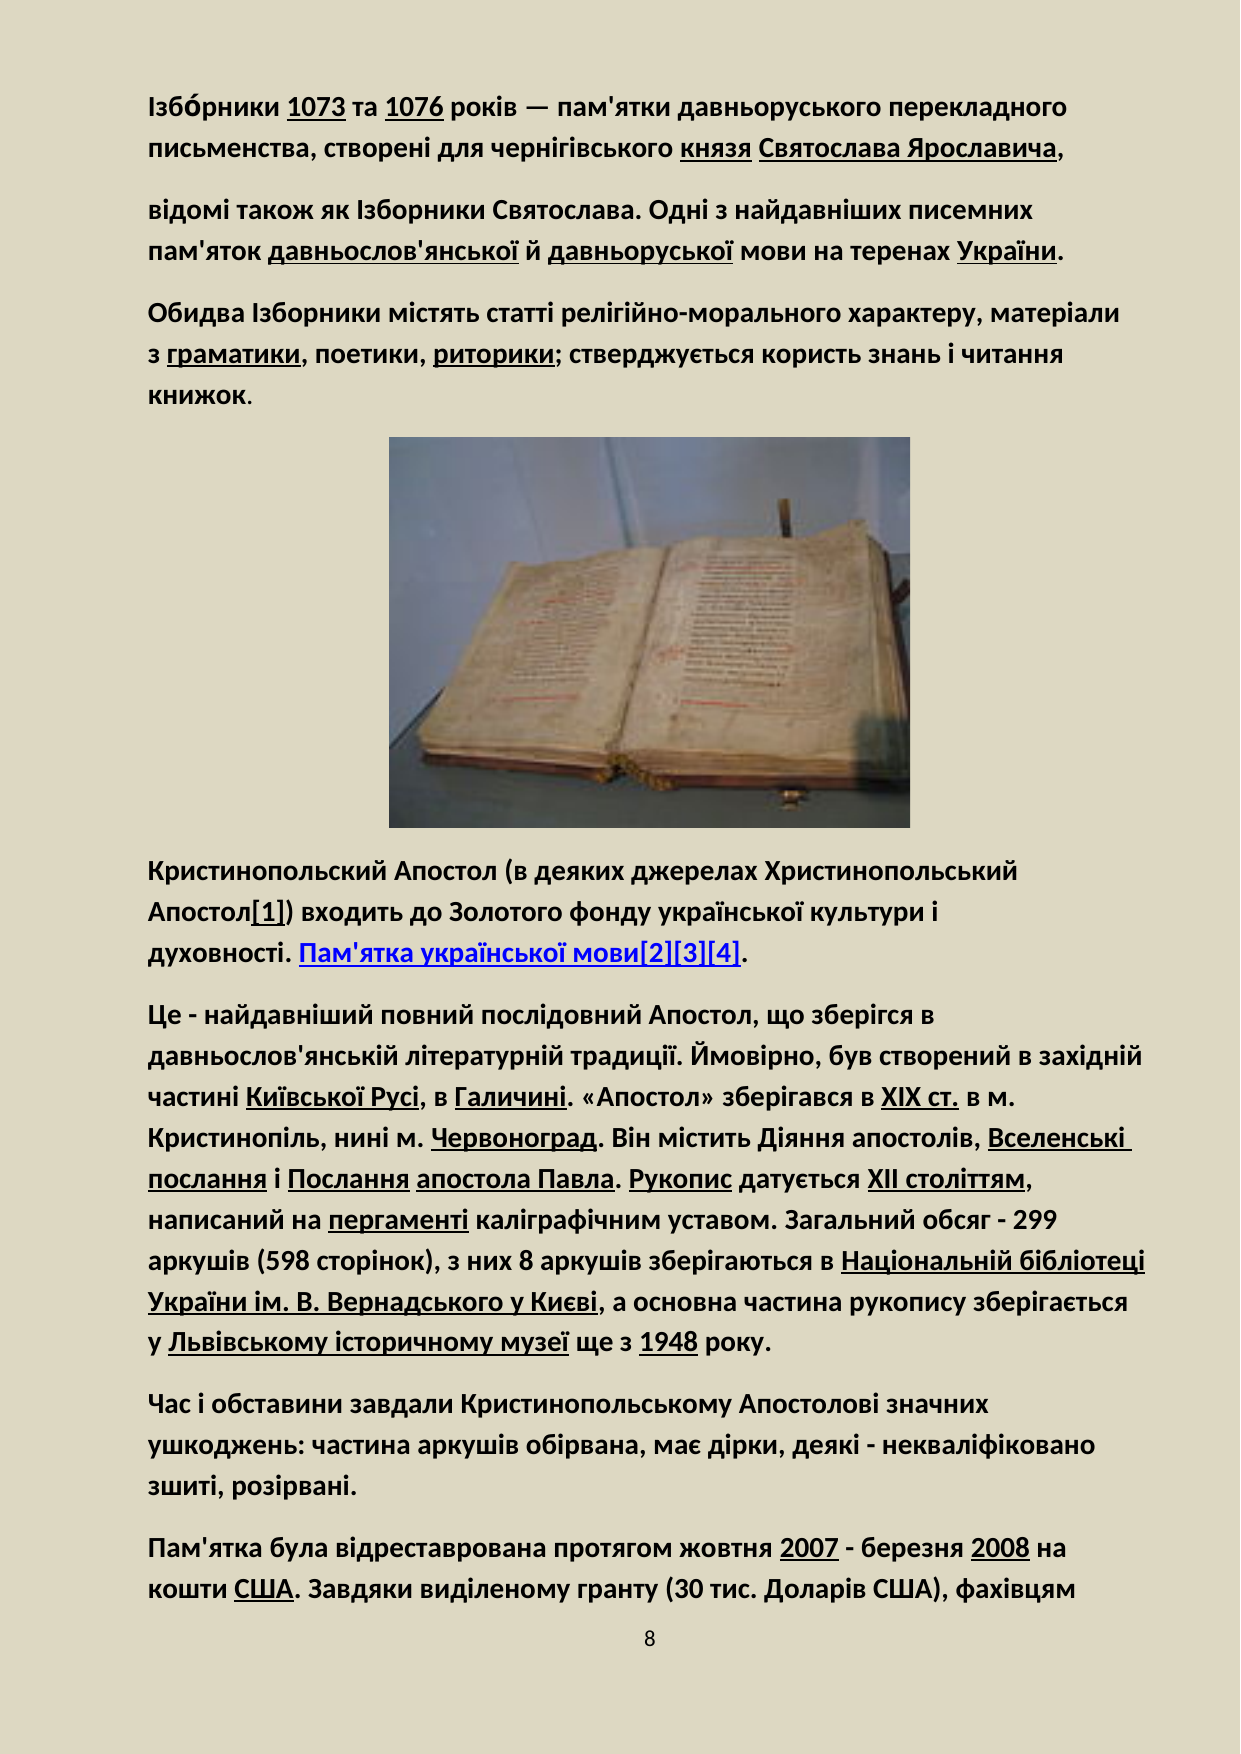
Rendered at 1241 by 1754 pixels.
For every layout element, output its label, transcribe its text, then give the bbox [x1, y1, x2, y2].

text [148, 1529, 1152, 1606]
text Кристинопольский Апостол (в деяких джерелах Христинопольський Апостол[1]) входить до Золотого фонду української культури і духовності. Пам'ятка української мови[2][3][4]. [148, 852, 1152, 970]
picture [389, 437, 911, 828]
text Час і обставини завдали Кристинопольському Апостолові значних ушкоджень: частина аркушів обірвана, має дірки, деякі - некваліфіковано зшиті, розірвані. [148, 1385, 1152, 1503]
text Ізбо́рники 1073 та 1076 років — пам'ятки давньоруського перекладного письменства, створені для чернігівського князя Святослава Ярославича, [148, 88, 1152, 165]
text відомі також як Ізборники Святослава. Одні з найдавніших писемних пам'яток давньослов'янської й давньоруської мови на теренах України. [148, 191, 1152, 268]
text Це - найдавніший повний послідовний Апостол, що зберігся в давньослов'янській літературній традиції. Ймовірно, був створений в західній частині Київської Русі, в Галичині. «Апостол» зберігався в XIX ст. в м. Кристинопіль, нині м. Червоноград. Він містить Діяння апостолів, Вселенські послання і Послання апостола Павла. Рукопис датується XII століттям, написаний на пергаменті каліграфічним уставом. Загальний обсяг - 299 аркушів (598 сторінок), з них 8 аркушів зберігаються в Національній бібліотеці України ім. В. Вернадського у Києві, а основна частина рукопису зберігається у Львівському історичному музеї ще з 1948 року. [148, 996, 1152, 1359]
text Обидва Ізборники містять статті релігійно-морального характеру, матеріали з граматики, поетики, риторики; стверджується користь знань і читання книжок. [148, 294, 1152, 411]
